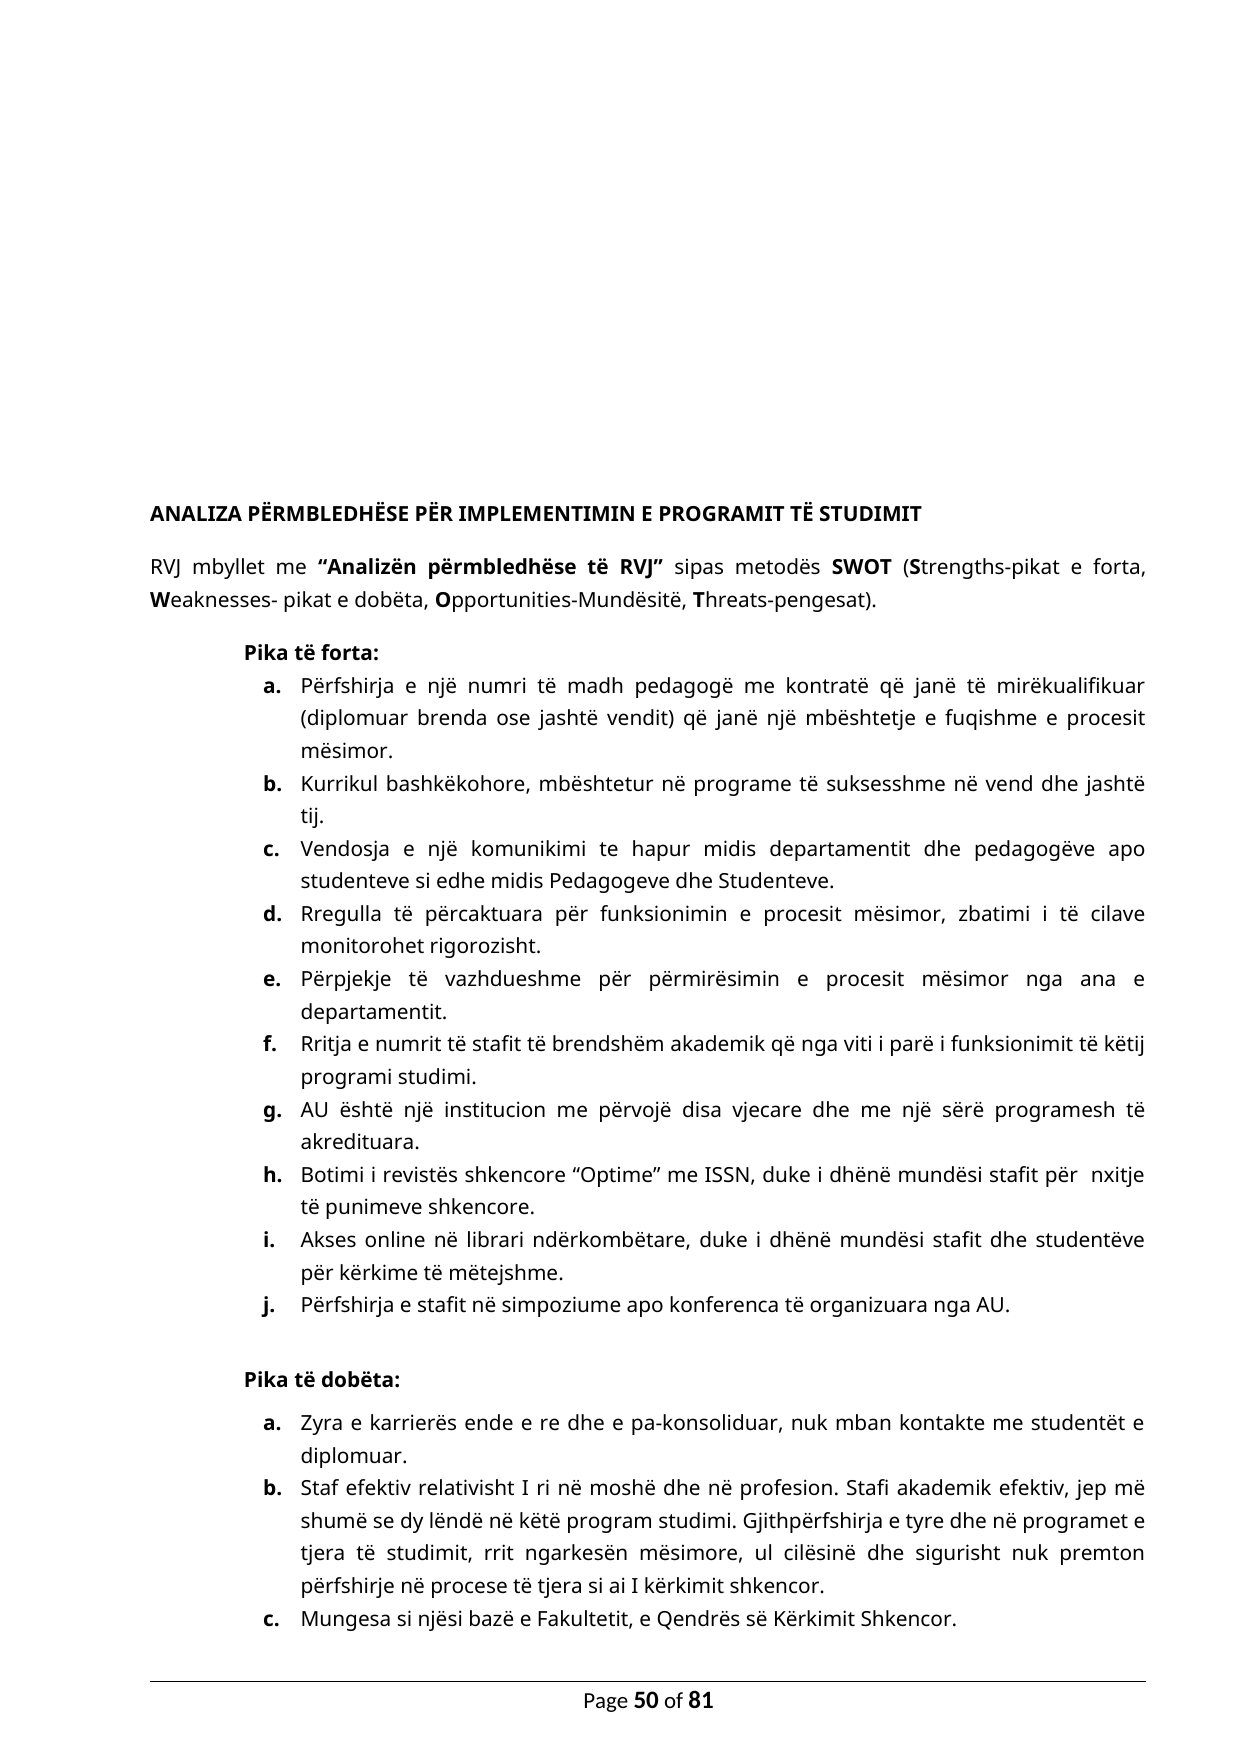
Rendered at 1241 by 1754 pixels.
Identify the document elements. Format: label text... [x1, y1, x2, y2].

list Përfshirja e një numri të madh pedagogë me kontratë që janë të mirëkualifikuar (diplomuar brenda ose jashtë vendit) që janë një mbështetje e fuqishme e procesit mësimor. [263, 671, 1146, 764]
list AU është një institucion me përvojë disa vjecare dhe me një sërë programesh të akredituara. [263, 1095, 1146, 1156]
list Vendosja e një komunikimi te hapur midis departamentit dhe pedagogëve apo studenteve si edhe midis Pedagogeve dhe Studenteve. [263, 834, 1146, 895]
text RVJ mbyllet me “Analizën përmbledhëse të RVJ” sipas metodës SWOT (Strengths-pikat e forta, Weaknesses- pikat e dobëta, Opportunities-Mundësitë, Threats-pengesat). [150, 552, 1146, 613]
text Pika të dobëta: [244, 1366, 1146, 1394]
list Përpjekje të vazhdueshme për përmirësimin e procesit mësimor nga ana e departamentit. [263, 964, 1146, 1025]
list Rritja e numrit të stafit të brendshëm akademik që nga viti i parë i funksionimit të këtij programi studimi. [263, 1029, 1146, 1091]
list Përfshirja e stafit në simpoziume apo konferenca të organizuara nga AU. [263, 1290, 1146, 1319]
list Zyra e karrierës ende e re dhe e pa-konsoliduar, nuk mban kontakte me studentët e diplomuar. [263, 1408, 1146, 1469]
list Kurrikul bashkëkohore, mbështetur në programe të suksesshme në vend dhe jashtë tij. [263, 769, 1146, 830]
text ANALIZA PËRMBLEDHËSE PËR IMPLEMENTIMIN E PROGRAMIT TË STUDIMIT [150, 499, 1146, 527]
list Staf efektiv relativisht I ri në moshë dhe në profesion. Stafi akademik efektiv, jep më shumë se dy lëndë në këtë program studimi. Gjithpërfshirja e tyre dhe në programet e tjera të studimit, rrit ngarkesën mësimore, ul cilësinë dhe sigurisht nuk premton përfshirje në procese të tjera si ai I kërkimit shkencor. [263, 1473, 1146, 1599]
text Pika të forta: [244, 638, 1146, 667]
list Rregulla të përcaktuara për funksionimin e procesit mësimor, zbatimi i të cilave monitorohet rigorozisht. [263, 899, 1146, 960]
list Akses online në librari ndërkombëtare, duke i dhënë mundësi stafit dhe studentëve për kërkime të mëtejshme. [263, 1225, 1146, 1286]
list Mungesa si njësi bazë e Fakultetit, e Qendrës së Kërkimit Shkencor. [263, 1604, 1146, 1632]
list Botimi i revistës shkencore “Optime” me ISSN, duke i dhënë mundësi stafit për nxitje të punimeve shkencore. [263, 1160, 1146, 1221]
